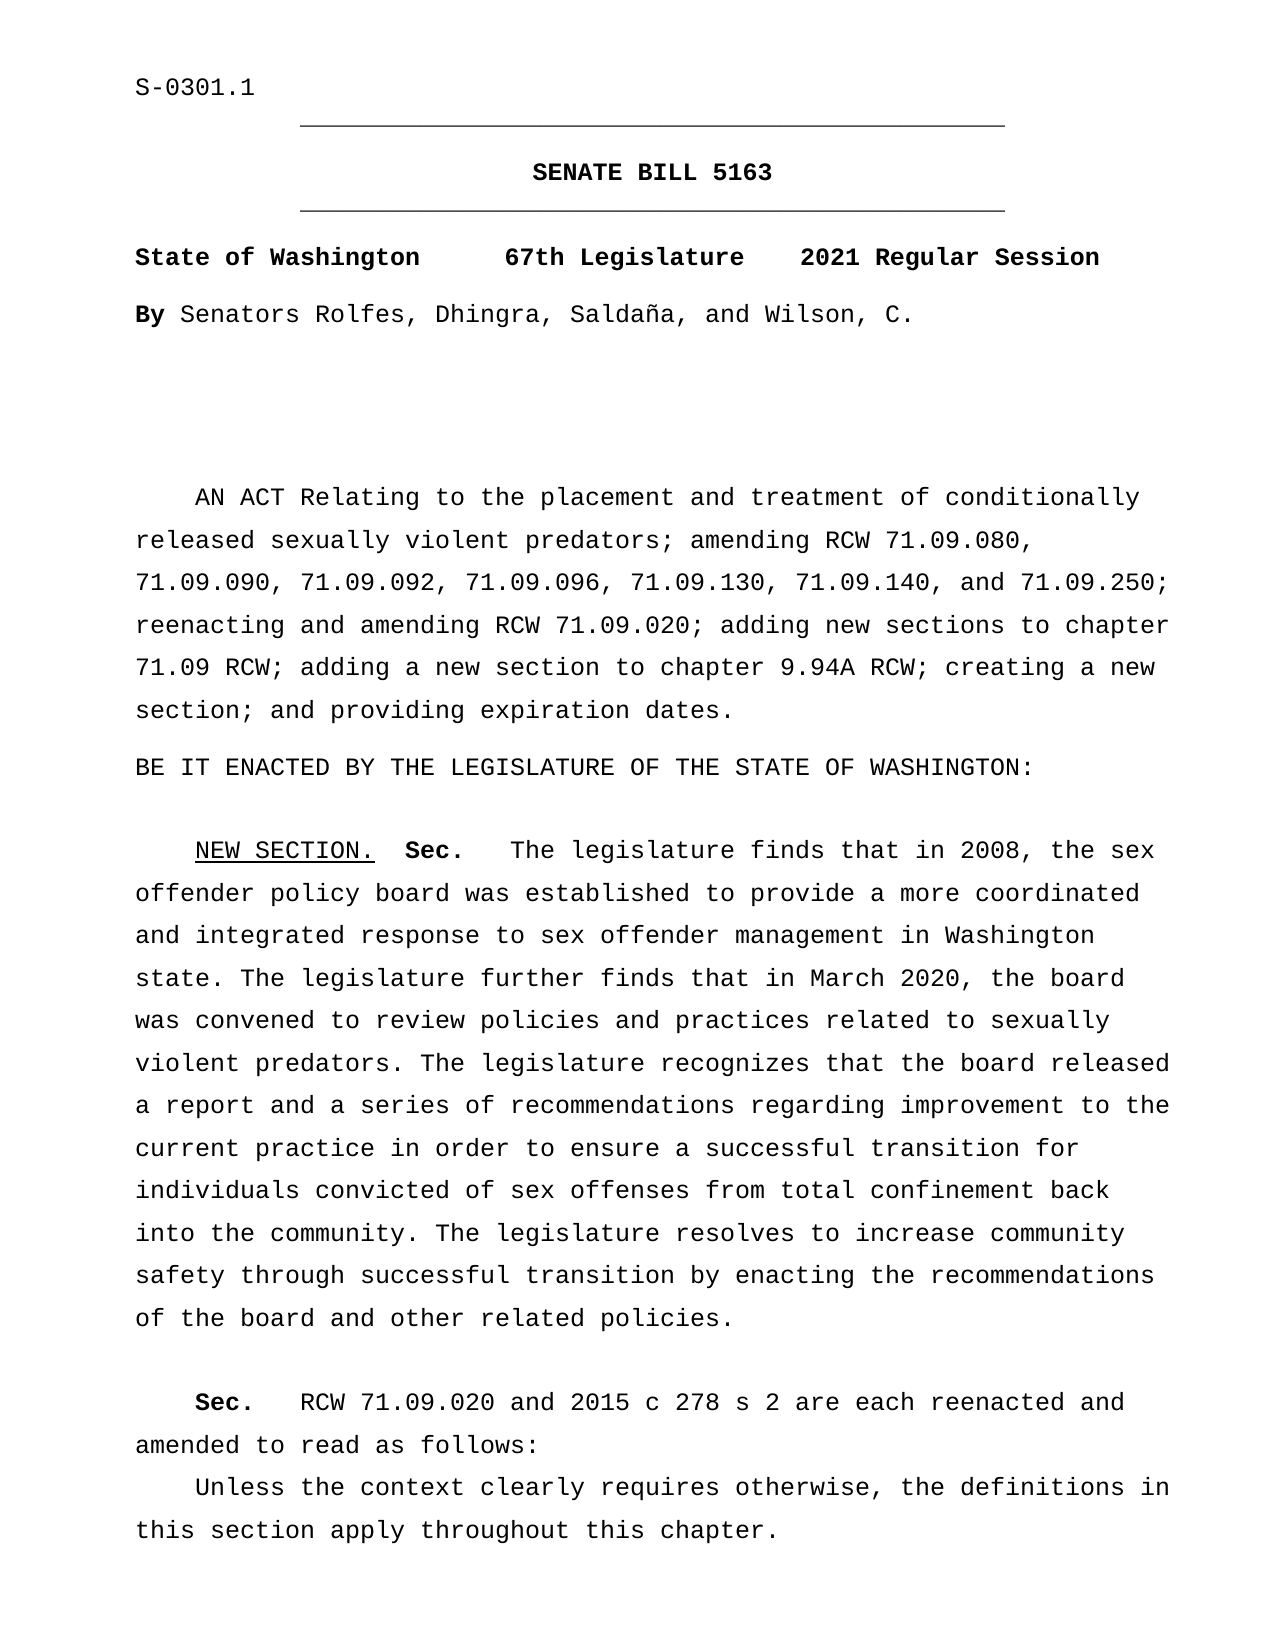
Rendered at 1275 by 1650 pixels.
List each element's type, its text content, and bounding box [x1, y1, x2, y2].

text Unless the context clearly requires otherwise, the definitions in this section apply throughout this chapter. [135, 1462, 1170, 1547]
text _______________________________________________ [135, 103, 1170, 132]
text SENATE BILL 5163 [135, 160, 1170, 188]
text BE IT ENACTED BY THE LEGISLATURE OF THE STATE OF WASHINGTON: [135, 755, 1170, 783]
text AN ACT Relating to the placement and treatment of conditionally released sexually violent predators; amending RCW 71.09.080, 71.09.090, 71.09.092, 71.09.096, 71.09.130, 71.09.140, and 71.09.250; reenacting and amending RCW 71.09.020; adding new sections to chapter 71.09 RCW; adding a new section to chapter 9.94A RCW; creating a new section; and providing expiration dates. [135, 472, 1170, 727]
text Sec. RCW 71.09.020 and 2015 c 278 s 2 are each reenacted and amended to read as follows: [135, 1377, 1170, 1462]
text State of Washington 67th Legislature 2021 Regular Session [135, 245, 1170, 273]
text S-0301.1 [135, 75, 1170, 103]
text NEW SECTION. Sec. The legislature finds that in 2008, the sex offender policy board was established to provide a more coordinated and integrated response to sex offender management in Washington state. The legislature further finds that in March 2020, the board was convened to review policies and practices related to sexually violent predators. The legislature recognizes that the board released a report and a series of recommendations regarding improvement to the current practice in order to ensure a successful transition for individuals convicted of sex offenses from total confinement back into the community. The legislature resolves to increase community safety through successful transition by enacting the recommendations of the board and other related policies. [135, 825, 1170, 1335]
text By Senators Rolfes, Dhingra, Saldaña, and Wilson, C. [135, 302, 1170, 330]
text _______________________________________________ [135, 188, 1170, 217]
